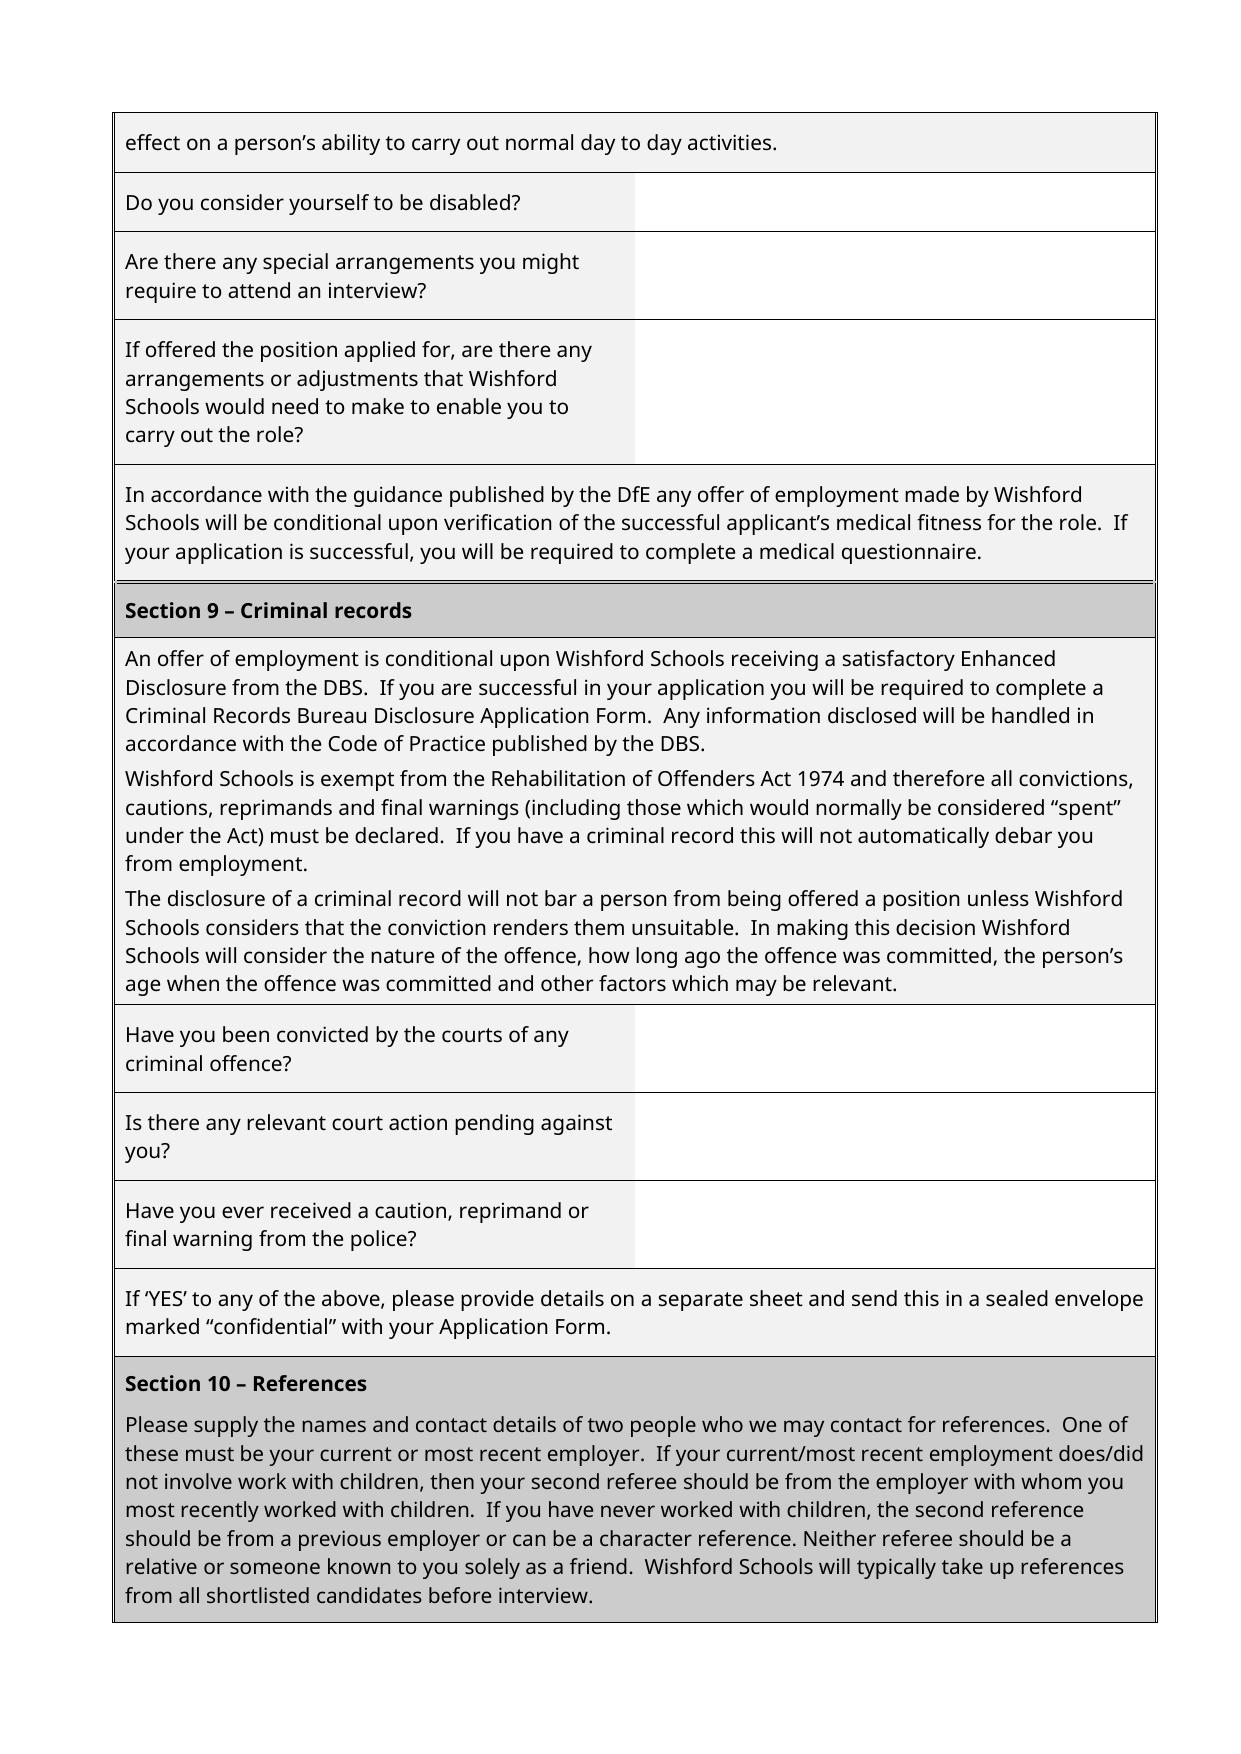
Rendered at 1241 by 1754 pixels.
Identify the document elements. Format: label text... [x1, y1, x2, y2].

table_cell [635, 173, 1155, 231]
table_cell [635, 232, 1155, 319]
table_cell Section 9 – Criminal records [114, 580, 1156, 637]
table_cell [635, 1005, 1155, 1092]
table_cell Are there any special arrangements you might require to attend an interview? [115, 232, 635, 319]
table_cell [115, 113, 1155, 172]
table_cell Do you consider yourself to be disabled? [115, 173, 635, 231]
table_cell An offer of employment is conditional upon Wishford Schools receiving a satisfactory Enhanced Disclosure from the DBS. If you are successful in your application you will be required to complete a Criminal Records Bureau Disclosure Application Form. Any information disclosed will be handled in accordance with the Code of Practice published by the DBS. Wishford Schools is exempt from the Rehabilitation of Offenders Act 1974 and therefore all convictions, cautions, reprimands and final warnings (including those which would normally be considered “spent” under the Act) must be declared. If you have a criminal record this will not automatically debar you from employment. The disclosure of a criminal record will not bar a person from being offered a position unless Wishford Schools considers that the conviction renders them unsuitable. In making this decision Wishford Schools will consider the nature of the offence, how long ago the offence was committed, the person’s age when the offence was committed and other factors which may be relevant. [115, 638, 1155, 1004]
table_cell Section 10 – References Please supply the names and contact details of two people who we may contact for references. One of these must be your current or most recent employer. If your current/most recent employment does/did not involve work with children, then your second referee should be from the employer with whom you most recently worked with children. If you have never worked with children, the second reference should be from a previous employer or can be a character reference. Neither referee should be a relative or someone known to you solely as a friend. Wishford Schools will typically take up references from all shortlisted candidates before interview. [115, 1357, 1155, 1622]
table_cell In accordance with the guidance published by the DfE any offer of employment made by Wishford Schools will be conditional upon verification of the successful applicant’s medical fitness for the role. If your application is successful, you will be required to complete a medical questionnaire. [115, 465, 1155, 580]
table_cell If ‘YES’ to any of the above, please provide details on a separate sheet and send this in a sealed envelope marked “confidential” with your Application Form. [115, 1269, 1155, 1356]
table_cell [635, 1181, 1155, 1268]
table_cell Have you been convicted by the courts of any criminal offence? [115, 1005, 635, 1092]
table_cell Is there any relevant court action pending against you? [115, 1093, 635, 1180]
table_cell [635, 320, 1155, 464]
table_cell Have you ever received a caution, reprimand or final warning from the police? [115, 1181, 635, 1268]
table_cell If offered the position applied for, are there any arrangements or adjustments that Wishford Schools would need to make to enable you to carry out the role? [115, 320, 635, 464]
table_cell [635, 1093, 1155, 1180]
